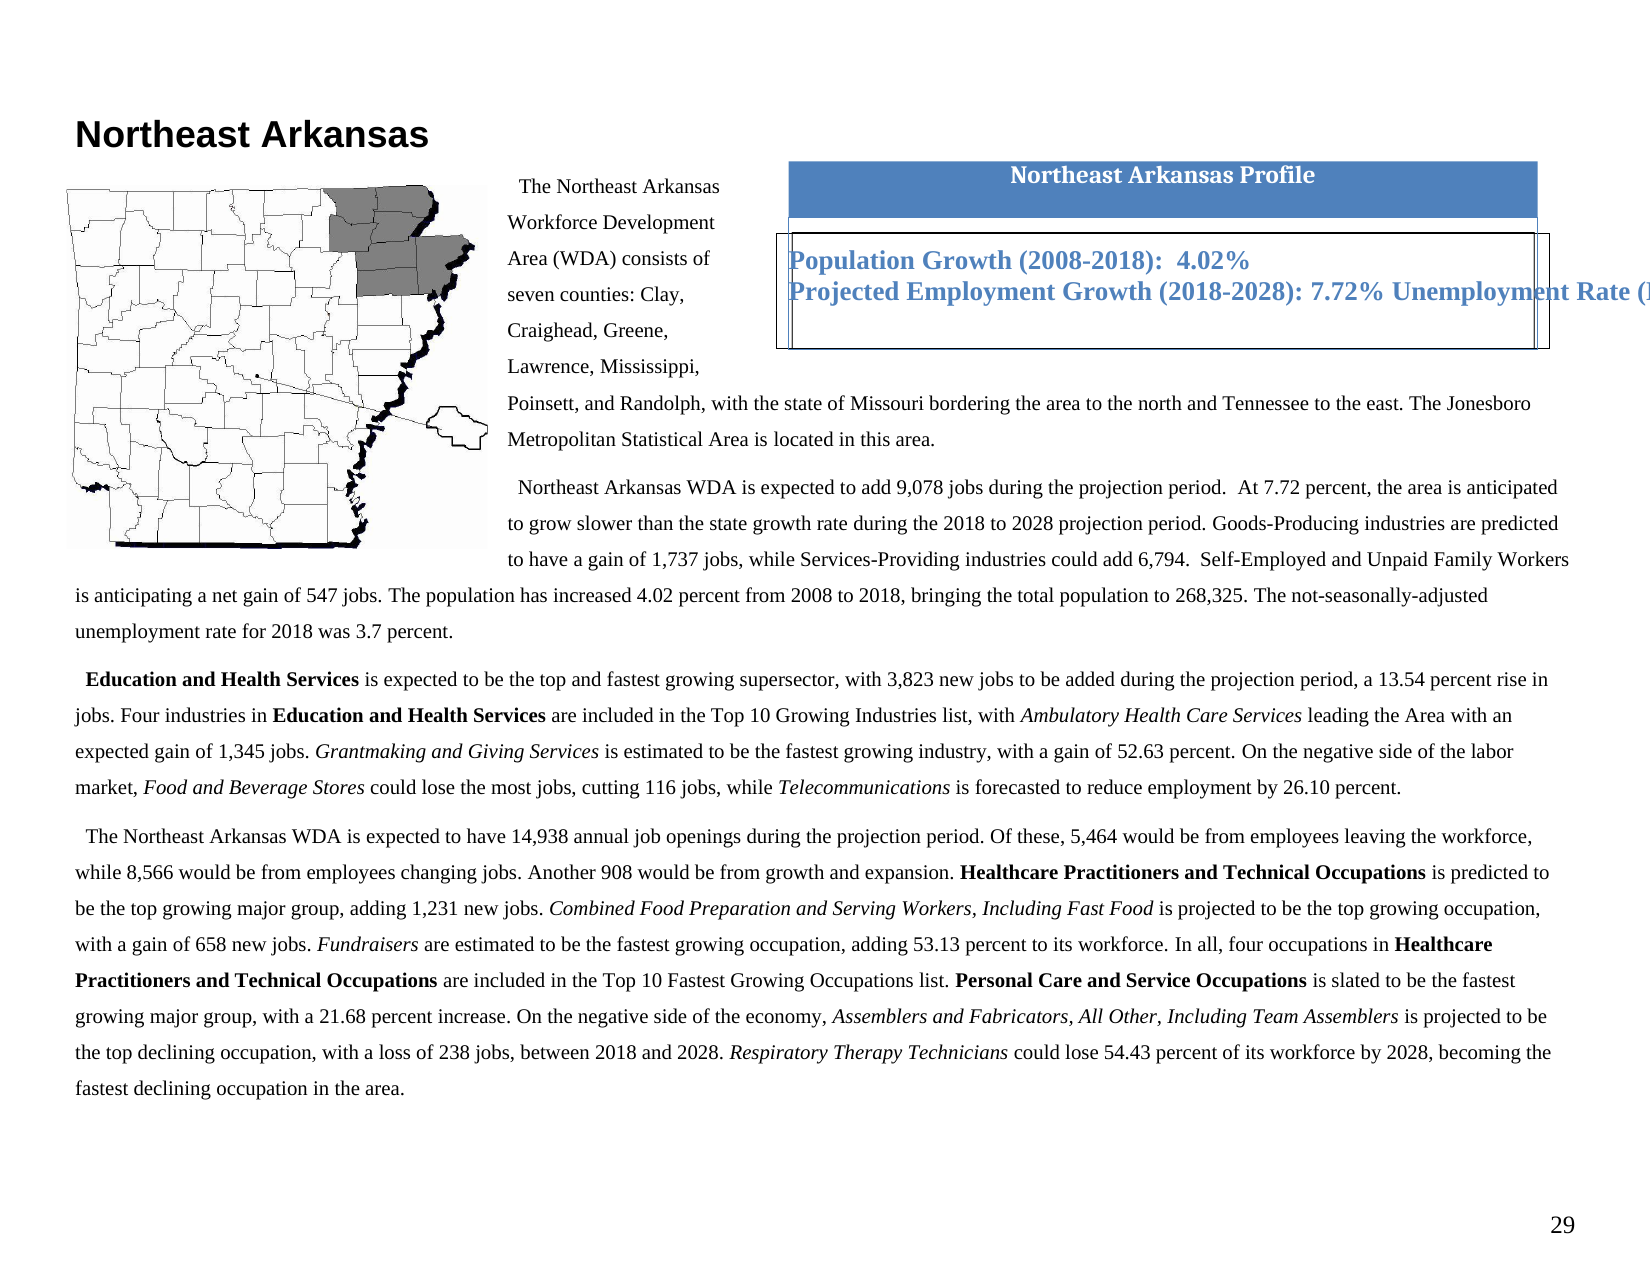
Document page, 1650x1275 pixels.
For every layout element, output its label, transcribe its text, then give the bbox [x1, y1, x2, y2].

text The Northeast Arkansas WDA is expected to have 14,938 annual job openings during the projection period. Of these, 5,464 would be from employees leaving the workforce, while 8,566 would be from employees changing jobs. Another 908 would be from growth and expansion. Healthcare Practitioners and Technical Occupations is predicted to be the top growing major group, adding 1,231 new jobs. Combined Food Preparation and Serving Workers, Including Fast Food is projected to be the top growing occupation, with a gain of 658 new jobs. Fundraisers are estimated to be the fastest growing occupation, adding 53.13 percent to its workforce. In all, four occupations in Healthcare Practitioners and Technical Occupations are included in the Top 10 Fastest Growing Occupations list. Personal Care and Service Occupations is slated to be the fastest growing major group, with a 21.68 percent increase. On the negative side of the economy, Assemblers and Fabricators, All Other, Including Team Assemblers is projected to be the top declining occupation, with a loss of 238 jobs, between 2018 and 2028. Respiratory Therapy Technicians could lose 54.43 percent of its workforce by 2028, becoming the fastest declining occupation in the area. [75, 824, 1567, 1100]
picture [789, 234, 1537, 348]
picture [1538, 234, 1549, 348]
text The Northeast Arkansas Workforce Development Area (WDA) consists of seven counties: Clay, Craighead, Greene, Lawrence, Mississippi, [507, 174, 722, 378]
picture [777, 234, 788, 348]
subtitle Northeast Arkansas [75, 112, 488, 155]
picture [795, 253, 800, 261]
text is anticipating a net gain of 547 jobs. The population has increased 4.02 percent from 2008 to 2018, bringing the total population to 268,325. The not-seasonally-adjusted unemployment rate for 2018 was 3.7 percent. [75, 583, 1598, 643]
picture [795, 284, 800, 292]
text 29 [29, 1210, 1575, 1238]
text Northeast Arkansas WDA is expected to add 9,078 jobs during the projection period. At 7.72 percent, the area is anticipated to grow slower than the state growth rate during the 2018 to 2028 projection period. Goods-Producing industries are predicted to have a gain of 1,737 jobs, while Services-Providing industries could add 6,794. Self-Employed and Unpaid Family Workers [507, 475, 1571, 571]
picture [66, 185, 488, 549]
text Education and Health Services is expected to be the top and fastest growing supersector, with 3,823 new jobs to be added during the projection period, a 13.54 percent rise in jobs. Four industries in Education and Health Services are included in the Top 10 Growing Industries list, with Ambulatory Health Care Services leading the Area with an expected gain of 1,345 jobs. Grantmaking and Giving Services is estimated to be the fastest growing industry, with a gain of 52.63 percent. On the negative side of the labor market, Food and Beverage Stores could lose the most jobs, cutting 116 jobs, while Telecommunications is forecasted to reduce employment by 26.10 percent. [75, 667, 1551, 799]
text Poinsett, and Randolph, with the state of Missouri bordering the area to the north and Tennessee to the east. The Jonesboro Metropolitan Statistical Area is located in this area. [507, 391, 1534, 451]
